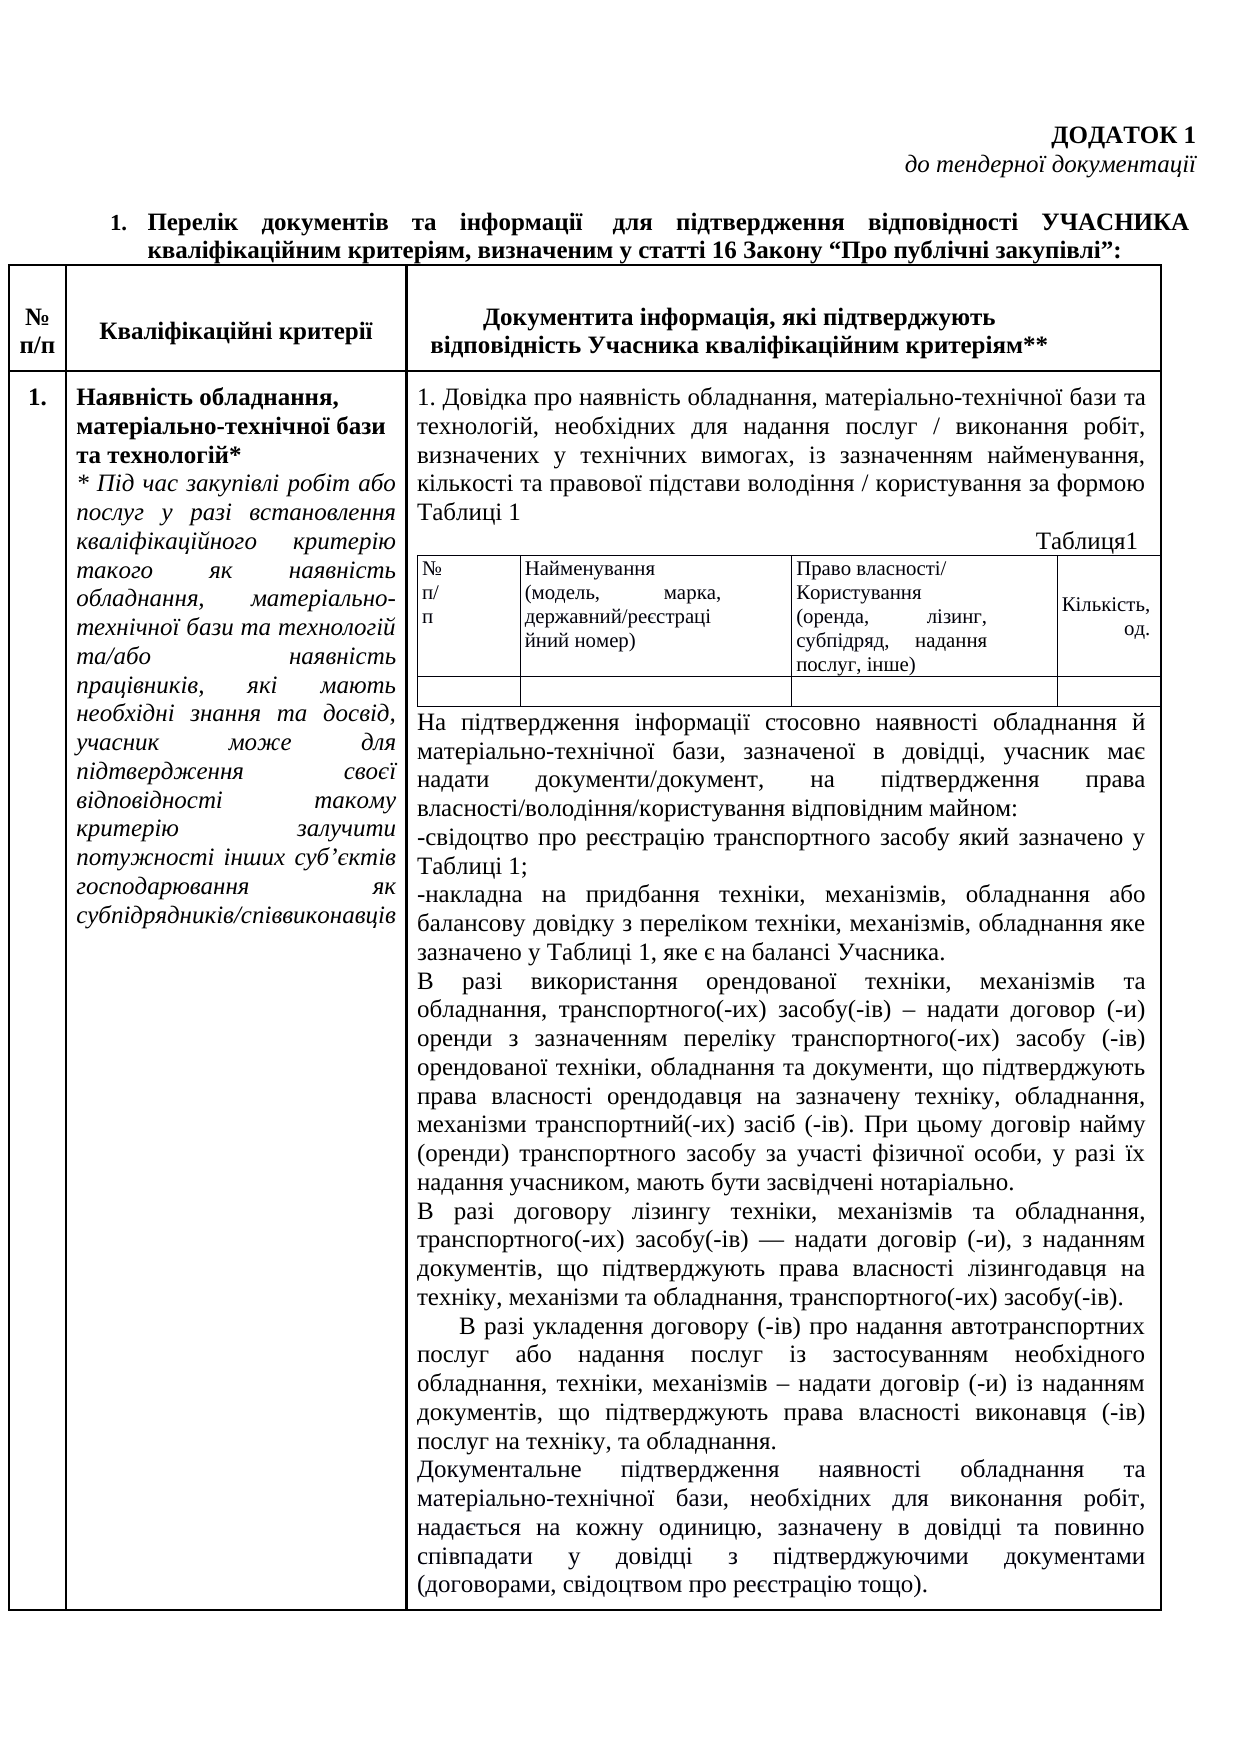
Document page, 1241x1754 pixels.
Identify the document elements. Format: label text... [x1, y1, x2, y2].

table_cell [408, 372, 1160, 1609]
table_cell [67, 372, 405, 1609]
text до тендерної документації [693, 149, 1196, 178]
table_cell 1. [10, 372, 65, 1609]
list Перелік документів та інформації для підтвердження відповідності УЧАСНИКА кваліфікаційним критеріям, визначеним у статті 16 Закону “Про публічні закупівлі”: [110, 207, 1196, 264]
table_header Документита інформація, які підтверджують відповідність Учасника кваліфікаційним критеріям** [408, 266, 1160, 370]
text ДОДАТОК 1 [693, 121, 1196, 149]
table_header Кваліфікаційні критерії [67, 266, 405, 370]
table_header № п/п [10, 266, 65, 370]
